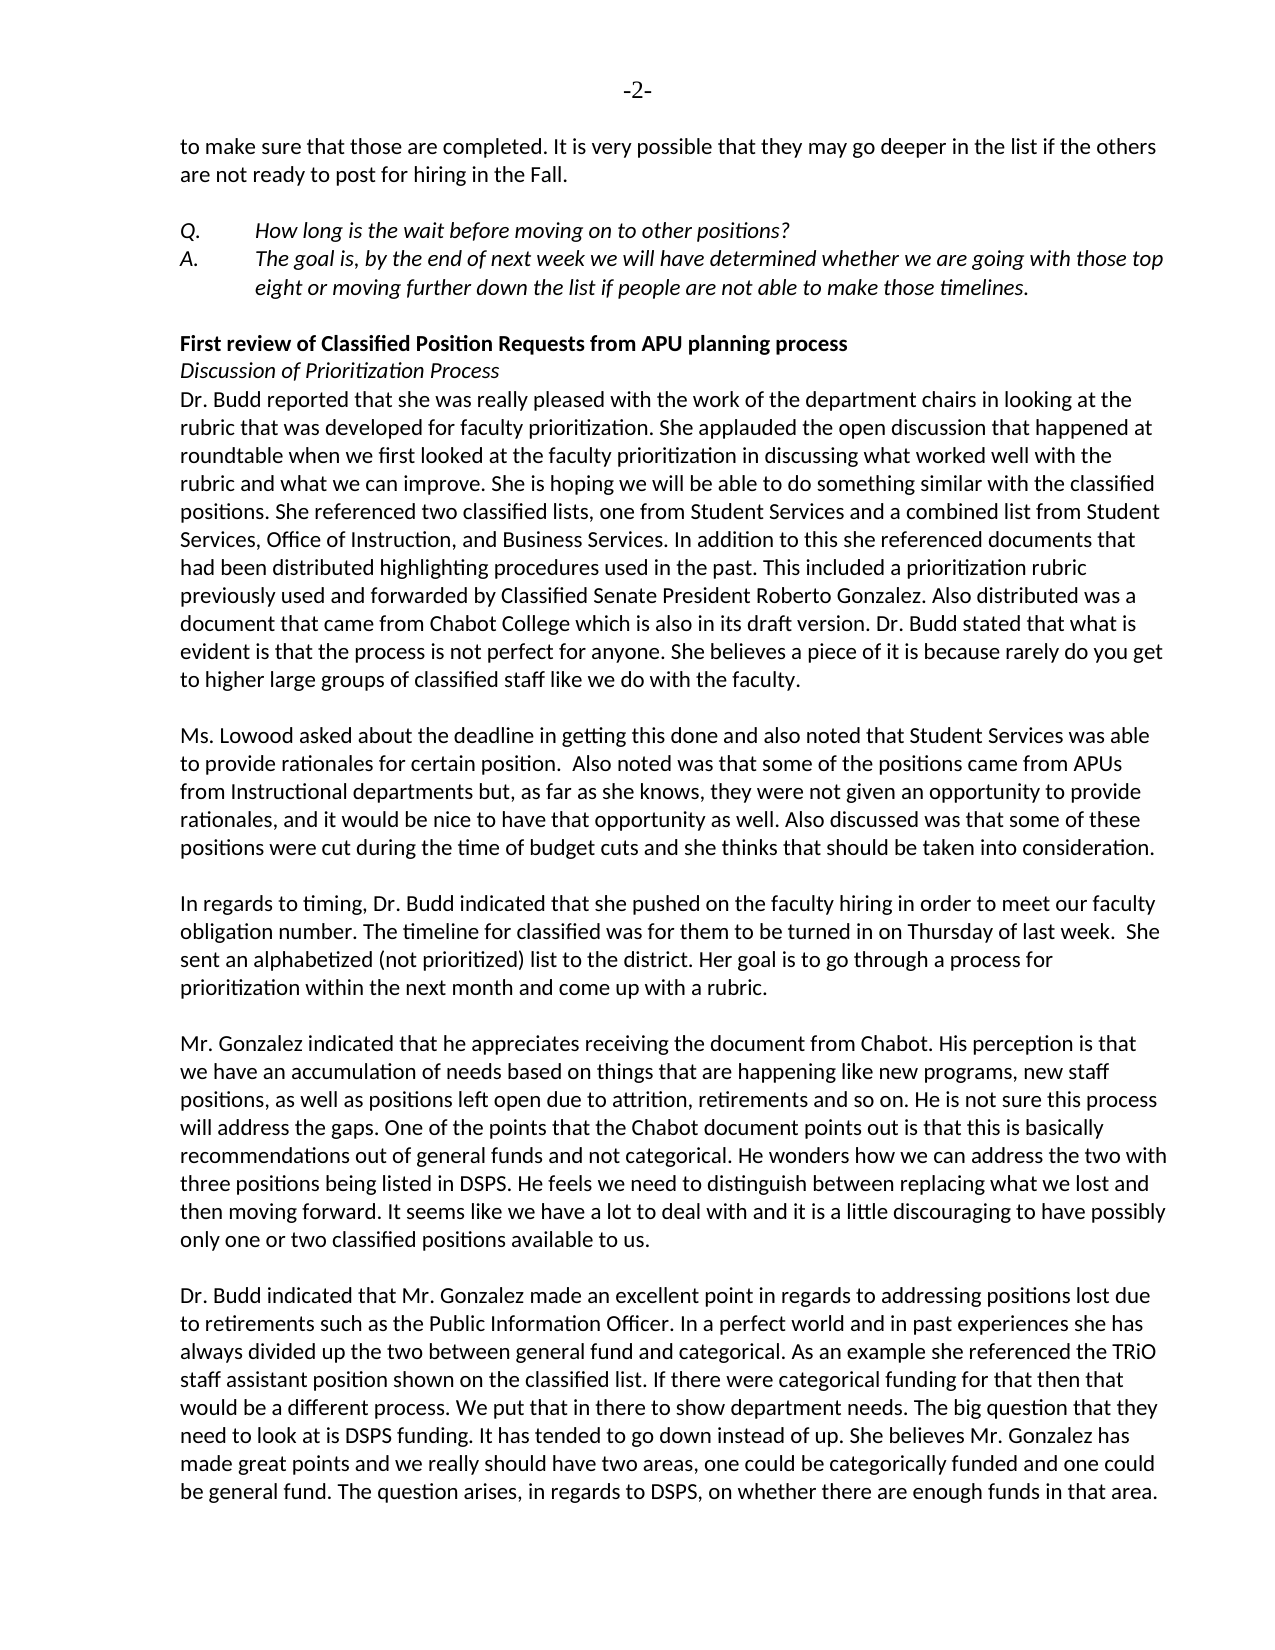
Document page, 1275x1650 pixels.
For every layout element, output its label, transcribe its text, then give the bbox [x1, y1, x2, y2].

text Dr. Budd indicated that Mr. Gonzalez made an excellent point in regards to addressing positions lost due to retirements such as the Public Information Officer. In a perfect world and in past experiences she has always divided up the two between general fund and categorical. As an example she referenced the TRiO staff assistant position shown on the classified list. If there were categorical funding for that then that would be a different process. We put that in there to show department needs. The big question that they need to look at is DSPS funding. It has tended to go down instead of up. She believes Mr. Gonzalez has made great points and we really should have two areas, one could be categorically funded and one could be general fund. The question arises, in regards to DSPS, on whether there are enough funds in that area. [180, 1281, 1170, 1506]
text A. The goal is, by the end of next week we will have determined whether we are going with those top eight or moving further down the list if people are not able to make those timelines. [180, 244, 1170, 301]
text Discussion of Prioritization Process [180, 357, 1170, 385]
text Mr. Gonzalez indicated that he appreciates receiving the document from Chabot. His perception is that we have an accumulation of needs based on things that are happening like new programs, new staff positions, as well as positions left open due to attrition, retirements and so on. He is not sure this process will address the gaps. One of the points that the Chabot document points out is that this is basically recommendations out of general funds and not categorical. He wonders how we can address the two with three positions being listed in DSPS. He feels we need to distinguish between replacing what we lost and then moving forward. It seems like we have a lot to deal with and it is a little discouraging to have possibly only one or two classified positions available to us. [180, 1029, 1170, 1253]
text Ms. Lowood asked about the deadline in getting this done and also noted that Student Services was able to provide rationales for certain position. Also noted was that some of the positions came from APUs from Instructional departments but, as far as she knows, they were not given an opportunity to provide rationales, and it would be nice to have that opportunity as well. Also discussed was that some of these positions were cut during the time of budget cuts and she thinks that should be taken into consideration. [180, 721, 1170, 861]
text First review of Classified Position Requests from APU planning process [180, 329, 1170, 357]
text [180, 132, 1170, 188]
text Q. How long is the wait before moving on to other positions? [180, 188, 1170, 244]
text In regards to timing, Dr. Budd indicated that she pushed on the faculty hiring in order to meet our faculty obligation number. The timeline for classified was for them to be turned in on Thursday of last week. She sent an alphabetized (not prioritized) list to the district. Her goal is to go through a process for prioritization within the next month and come up with a rubric. [180, 889, 1170, 1001]
text Dr. Budd reported that she was really pleased with the work of the department chairs in looking at the rubric that was developed for faculty prioritization. She applauded the open discussion that happened at roundtable when we first looked at the faculty prioritization in discussing what worked well with the rubric and what we can improve. She is hoping we will be able to do something similar with the classified positions. She referenced two classified lists, one from Student Services and a combined list from Student Services, Office of Instruction, and Business Services. In addition to this she referenced documents that had been distributed highlighting procedures used in the past. This included a prioritization rubric previously used and forwarded by Classified Senate President Roberto Gonzalez. Also distributed was a document that came from Chabot College which is also in its draft version. Dr. Budd stated that what is evident is that the process is not perfect for anyone. She believes a piece of it is because rarely do you get to higher large groups of classified staff like we do with the faculty. [180, 385, 1170, 693]
